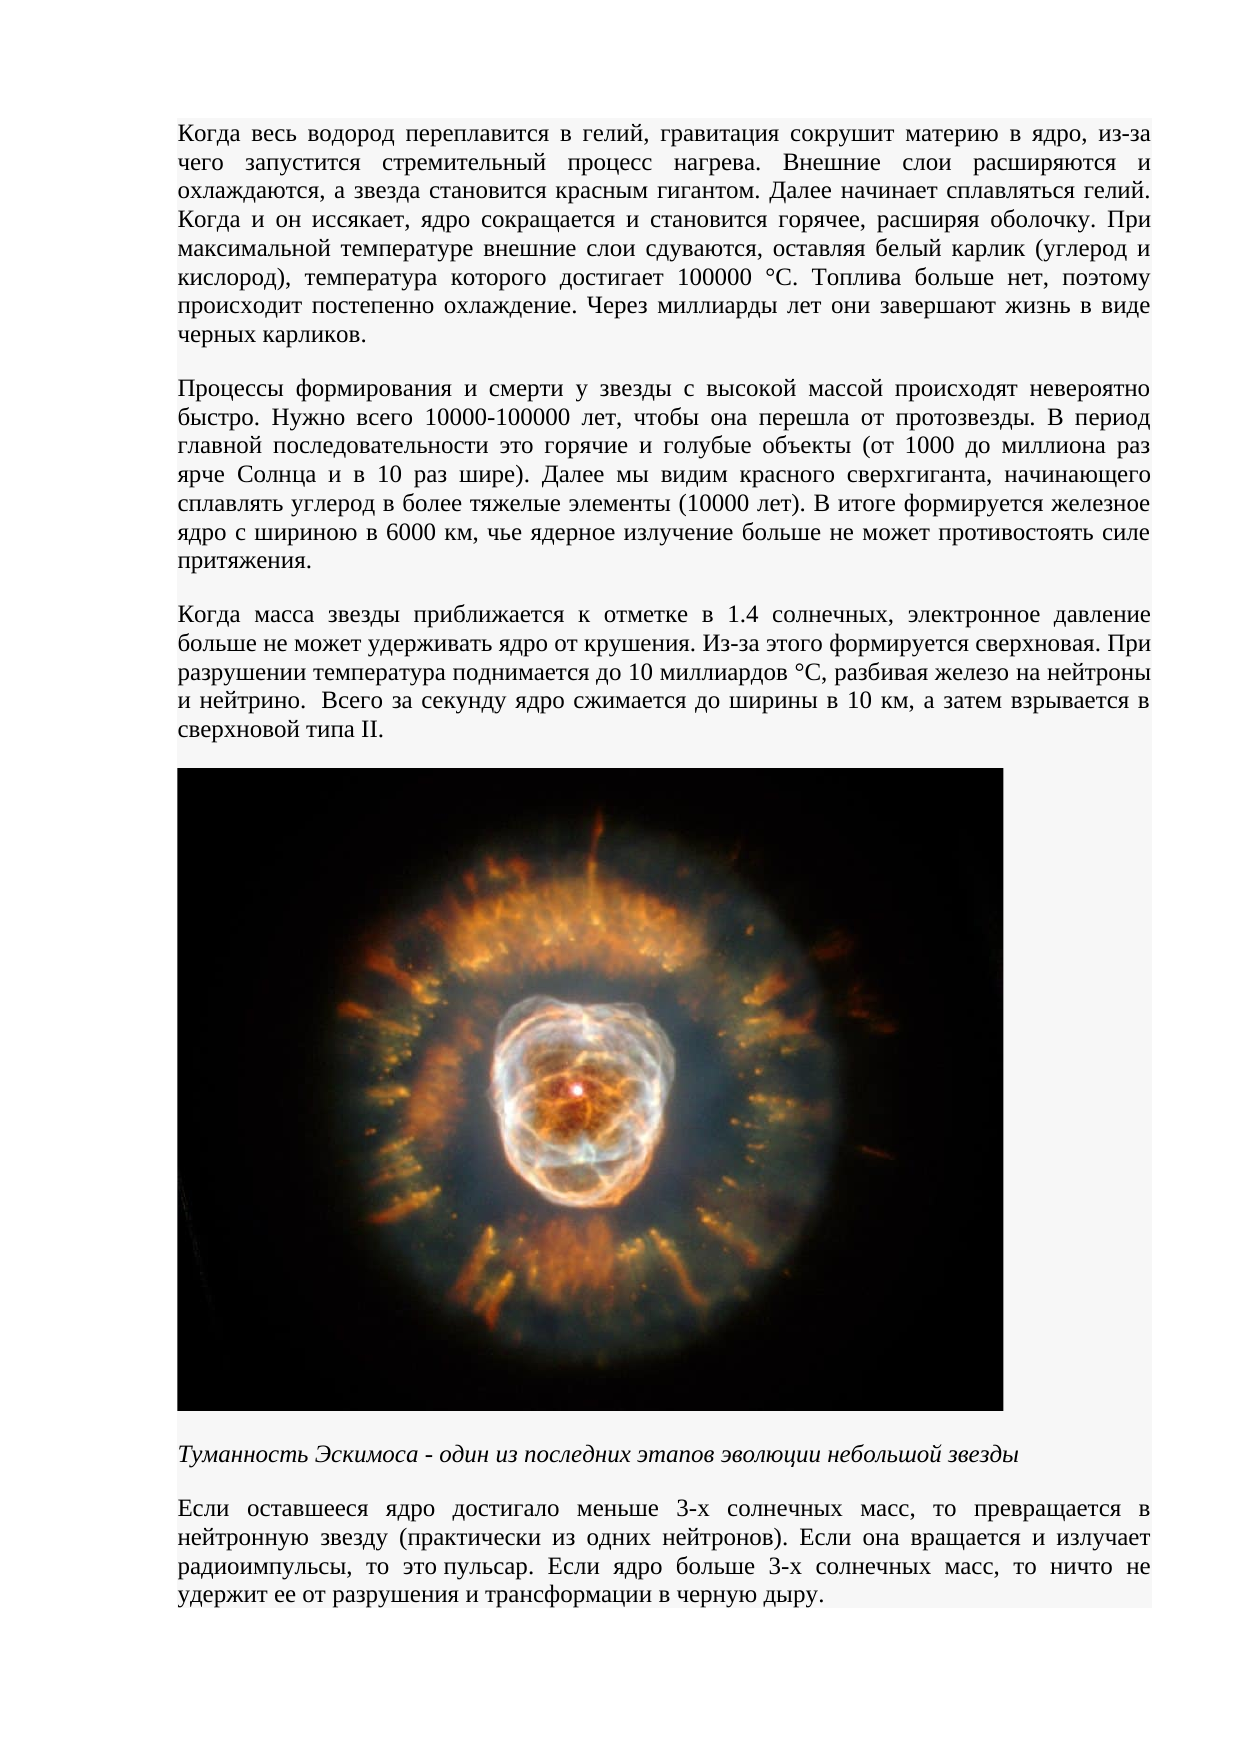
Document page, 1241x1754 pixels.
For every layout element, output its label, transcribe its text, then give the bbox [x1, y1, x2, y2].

text Когда масса звезды приближается к отметке в 1.4 солнечных, электронное давление больше не может удерживать ядро от крушения. Из-за этого формируется сверхновая. При разрушении температура поднимается до 10 миллиардов °C, разбивая железо на нейтроны и нейтрино. Всего за секунду ядро сжимается до ширины в 10 км, а затем взрывается в сверхновой типа II. [177, 599, 1152, 743]
text Туманность Эскимоса - один из последних этапов эволюции небольшой звезды [177, 1439, 1152, 1468]
text Когда весь водород переплавится в гелий, гравитация сокрушит материю в ядро, из-за чего запустится стремительный процесс нагрева. Внешние слои расширяются и охлаждаются, а звезда становится красным гигантом. Далее начинает сплавляться гелий. Когда и он иссякает, ядро сокращается и становится горячее, расширяя оболочку. При максимальной температуре внешние слои сдуваются, оставляя белый карлик (углерод и кислород), температура которого достигает 100000 °C. Топлива больше нет, поэтому происходит постепенно охлаждение. Через миллиарды лет они завершают жизнь в виде черных карликов. [177, 118, 1152, 348]
text Если оставшееся ядро достигало меньше 3-х солнечных масс, то превращается в нейтронную звезду (практически из одних нейтронов). Если она вращается и излучает радиоимпульсы, то это пульсар. Если ядро больше 3-х солнечных масс, то ничто не удержит ее от разрушения и трансформации в черную дыру. [177, 1493, 1152, 1608]
picture [177, 768, 1004, 1411]
text Процессы формирования и смерти у звезды с высокой массой происходят невероятно быстро. Нужно всего 10000-100000 лет, чтобы она перешла от протозвезды. В период главной последовательности это горячие и голубые объекты (от 1000 до миллиона раз ярче Солнца и в 10 раз шире). Далее мы видим красного сверхгиганта, начинающего сплавлять углерод в более тяжелые элементы (10000 лет). В итоге формируется железное ядро с шириною в 6000 км, чье ядерное излучение больше не может противостоять силе притяжения. [177, 373, 1152, 574]
